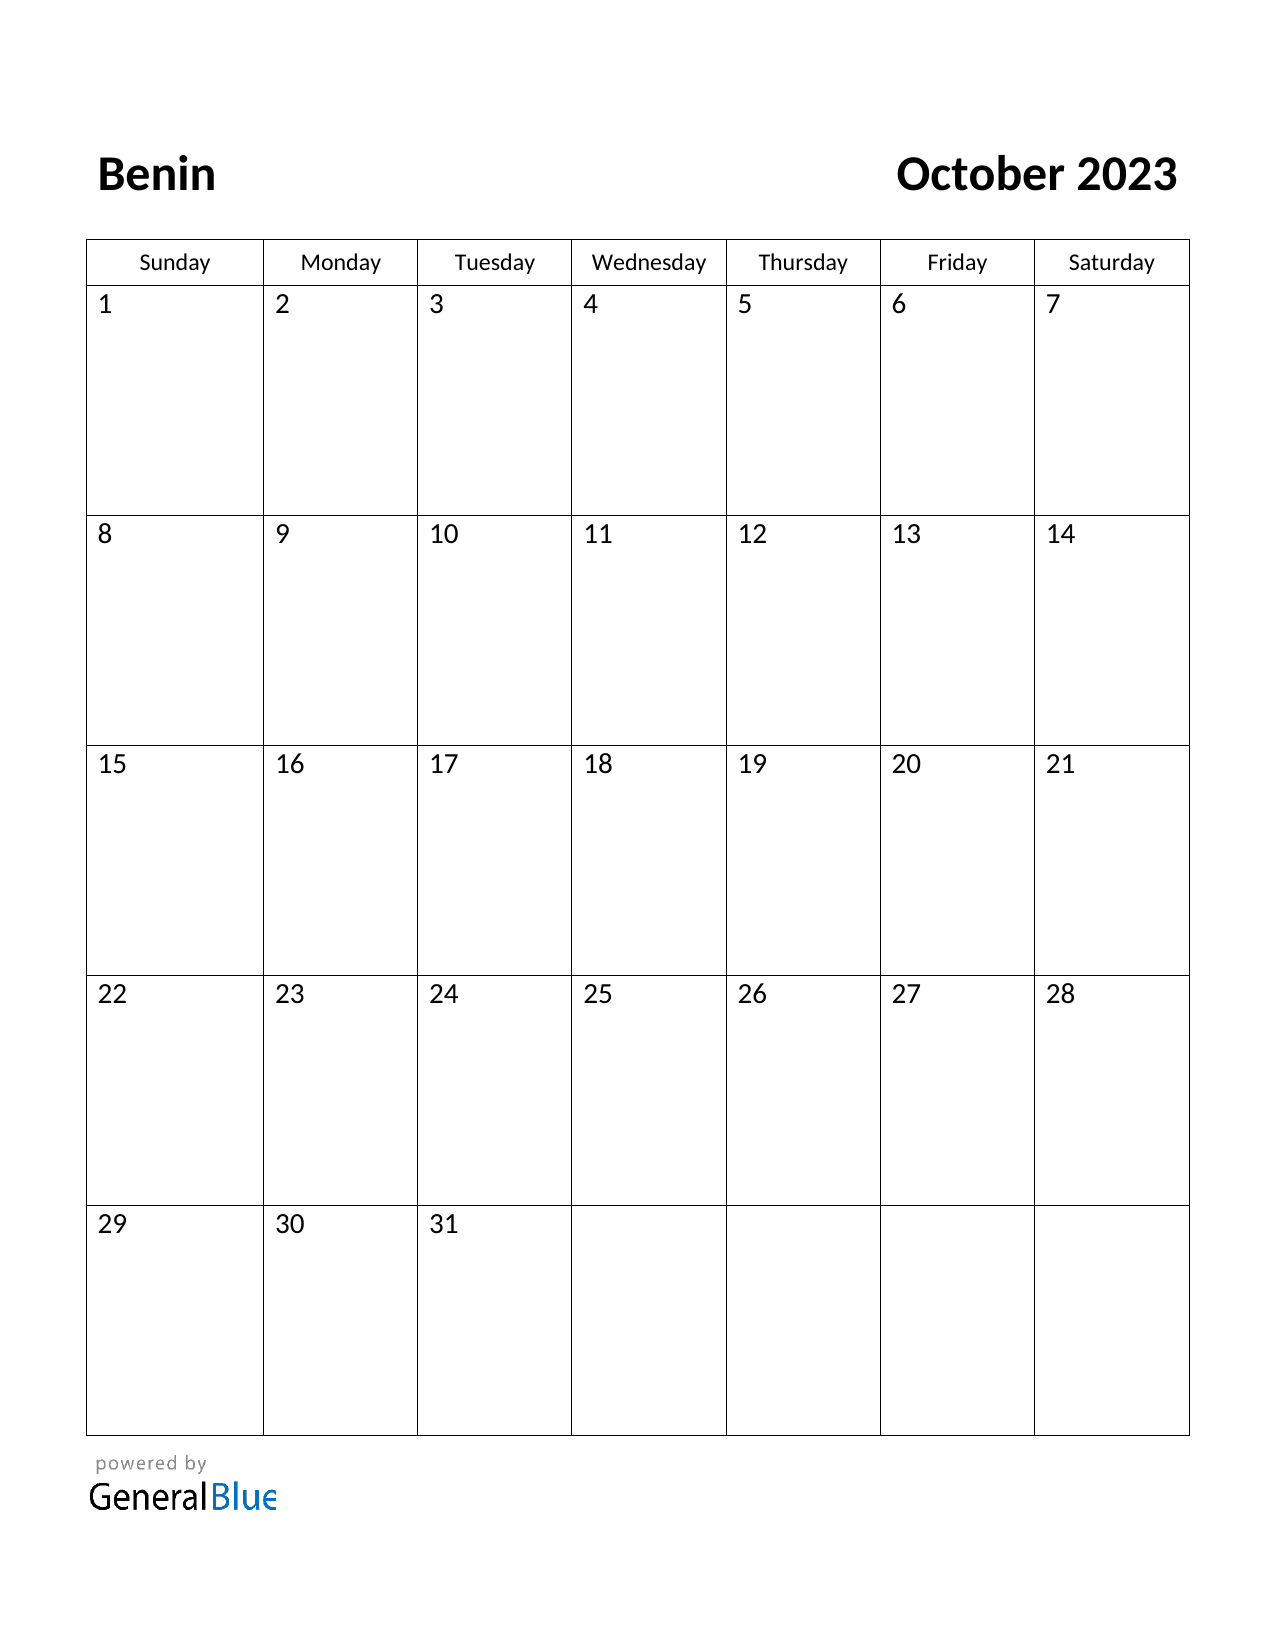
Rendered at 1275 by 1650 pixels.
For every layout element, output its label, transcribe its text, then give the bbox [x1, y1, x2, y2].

table_cell [264, 1008, 417, 1204]
table_cell 21 [1035, 746, 1189, 778]
table_cell 10 [418, 516, 571, 548]
table_cell 13 [881, 516, 1034, 548]
table_cell 20 [881, 746, 1034, 778]
table_cell 27 [881, 976, 1034, 1008]
table_cell [572, 1206, 726, 1238]
table_cell [881, 548, 1034, 744]
table_cell [727, 318, 880, 514]
table_cell [572, 778, 726, 974]
table_cell 1 [87, 286, 263, 318]
table_cell [572, 1008, 726, 1204]
table_cell 12 [727, 516, 880, 548]
table_cell [87, 1238, 263, 1434]
table_cell Friday [881, 240, 1034, 284]
table_cell Wednesday [572, 240, 726, 284]
table_cell 14 [1035, 516, 1189, 548]
table_cell Tuesday [418, 240, 571, 284]
table_cell [1035, 778, 1189, 974]
table_cell 5 [727, 286, 880, 318]
table_header Benin [86, 105, 572, 239]
table_cell [87, 318, 263, 514]
table_cell [1035, 1206, 1189, 1238]
table_cell [727, 778, 880, 974]
table_cell Thursday [727, 240, 880, 284]
table_cell 25 [572, 976, 726, 1008]
table_cell 30 [264, 1206, 417, 1238]
table_cell [87, 1008, 263, 1204]
table_cell 11 [572, 516, 726, 548]
table_cell [1035, 548, 1189, 744]
table_cell [1035, 318, 1189, 514]
table_cell [572, 548, 726, 744]
picture [88, 1452, 276, 1515]
table_cell [727, 1238, 880, 1434]
table_cell 18 [572, 746, 726, 778]
table_cell [727, 548, 880, 744]
table_cell 2 [264, 286, 417, 318]
table_cell Monday [264, 240, 417, 284]
table_cell 8 [87, 516, 263, 548]
table_cell 4 [572, 286, 726, 318]
table_header October 2023 [572, 105, 1189, 239]
table_cell 19 [727, 746, 880, 778]
table_cell 23 [264, 976, 417, 1008]
table_cell [418, 548, 571, 744]
table_cell Sunday [87, 240, 263, 284]
table_cell 17 [418, 746, 571, 778]
table_cell 6 [881, 286, 1034, 318]
table_cell 22 [87, 976, 263, 1008]
table_cell [264, 318, 417, 514]
table_cell [418, 1238, 571, 1434]
table_cell 7 [1035, 286, 1189, 318]
table_cell Saturday [1035, 240, 1189, 284]
table_cell [572, 318, 726, 514]
table_cell [881, 1008, 1034, 1204]
table_cell [264, 548, 417, 744]
table_cell [572, 1238, 726, 1434]
table_cell [881, 318, 1034, 514]
table_cell [1035, 1238, 1189, 1434]
table_cell [727, 1206, 880, 1238]
table_cell [264, 778, 417, 974]
table_cell 3 [418, 286, 571, 318]
table_cell 16 [264, 746, 417, 778]
table_cell [264, 1238, 417, 1434]
table_cell [86, 1436, 1189, 1534]
table_cell [727, 1008, 880, 1204]
table_cell [418, 778, 571, 974]
table_cell 15 [87, 746, 263, 778]
table_cell 9 [264, 516, 417, 548]
table_cell 24 [418, 976, 571, 1008]
table_cell [418, 1008, 571, 1204]
table_cell 31 [418, 1206, 571, 1238]
table_cell [87, 548, 263, 744]
table_cell 26 [727, 976, 880, 1008]
table_cell [881, 778, 1034, 974]
table_cell [418, 318, 571, 514]
table_cell [881, 1206, 1034, 1238]
table_cell 28 [1035, 976, 1189, 1008]
table_cell [881, 1238, 1034, 1434]
table_cell [1035, 1008, 1189, 1204]
table_cell [87, 778, 263, 974]
table_cell 29 [87, 1206, 263, 1238]
